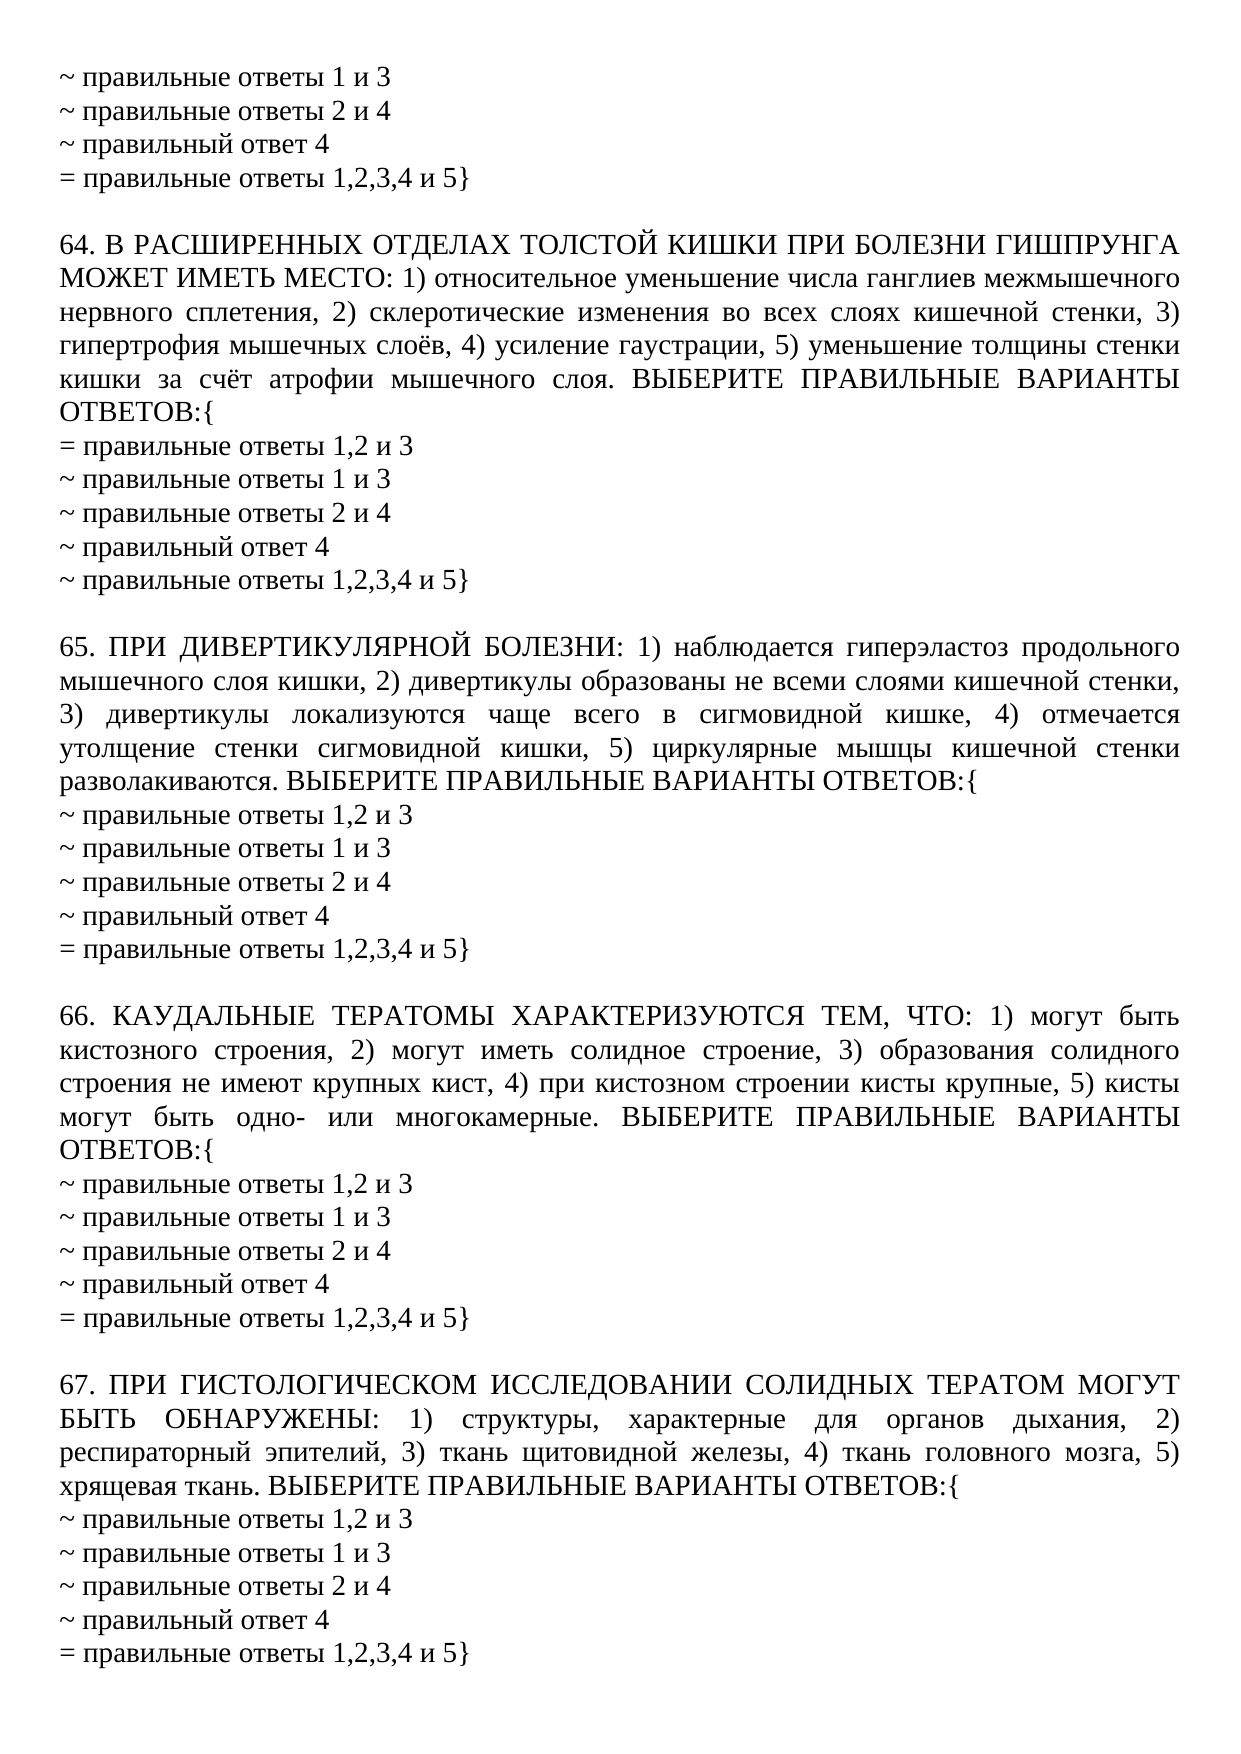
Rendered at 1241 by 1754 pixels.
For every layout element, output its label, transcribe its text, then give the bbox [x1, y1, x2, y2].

text = правильные ответы 1,2 и 3 [59, 428, 1181, 462]
text ~ правильные ответы 2 и 4 [59, 1568, 1181, 1602]
text 67. ПРИ ГИСТОЛОГИЧЕСКОМ ИССЛЕДОВАНИИ СОЛИДНЫХ ТЕРАТОМ МОГУТ БЫТЬ ОБНАРУЖЕНЫ: 1) структуры, характерные для органов дыхания, 2) респираторный эпителий, 3) ткань щитовидной железы, 4) ткань головного мозга, 5) хрящевая ткань. ВЫБЕРИТЕ ПРАВИЛЬНЫЕ ВАРИАНТЫ ОТВЕТОВ:{ [59, 1367, 1181, 1501]
text ~ правильный ответ 4 [59, 529, 1181, 562]
text 64. В РАСШИРЕННЫХ ОТДЕЛАХ ТОЛСТОЙ КИШКИ ПРИ БОЛЕЗНИ ГИШПРУНГА МОЖЕТ ИМЕТЬ МЕСТО: 1) относительное уменьшение числа ганглиев межмышечного нервного сплетения, 2) склеротические изменения во всех слоях кишечной стенки, 3) гипертрофия мышечных слоёв, 4) усиление гаустрации, 5) уменьшение толщины стенки кишки за счёт атрофии мышечного слоя. ВЫБЕРИТЕ ПРАВИЛЬНЫЕ ВАРИАНТЫ ОТВЕТОВ:{ [59, 227, 1181, 428]
text = правильные ответы 1,2,3,4 и 5} [59, 160, 1181, 193]
text ~ правильный ответ 4 [59, 898, 1181, 931]
text ~ правильные ответы 2 и 4 [59, 864, 1181, 898]
text ~ правильные ответы 1,2 и 3 [59, 1501, 1181, 1535]
text ~ правильные ответы 1,2 и 3 [59, 1166, 1181, 1199]
text = правильные ответы 1,2,3,4 и 5} [59, 1300, 1181, 1334]
text ~ правильные ответы 1 и 3 [59, 1199, 1181, 1233]
text ~ правильные ответы 1,2,3,4 и 5} [59, 562, 1181, 596]
text ~ правильные ответы 1 и 3 [59, 1535, 1181, 1568]
text ~ правильные ответы 1,2 и 3 [59, 797, 1181, 831]
text ~ правильные ответы 2 и 4 [59, 495, 1181, 529]
text ~ правильные ответы 1 и 3 [59, 59, 1181, 93]
text ~ правильные ответы 2 и 4 [59, 1233, 1181, 1267]
text = правильные ответы 1,2,3,4 и 5} [59, 931, 1181, 965]
text = правильные ответы 1,2,3,4 и 5} [59, 1636, 1181, 1669]
text ~ правильные ответы 1 и 3 [59, 831, 1181, 864]
text ~ правильный ответ 4 [59, 126, 1181, 160]
text 66. КАУДАЛЬНЫЕ ТЕРАТОМЫ ХАРАКТЕРИЗУЮТСЯ ТЕМ, ЧТО: 1) могут быть кистозного строения, 2) могут иметь солидное строение, 3) образования солидного строения не имеют крупных кист, 4) при кистозном строении кисты крупные, 5) кисты могут быть одно- или многокамерные. ВЫБЕРИТЕ ПРАВИЛЬНЫЕ ВАРИАНТЫ ОТВЕТОВ:{ [59, 998, 1181, 1166]
text 65. ПРИ ДИВЕРТИКУЛЯРНОЙ БОЛЕЗНИ: 1) наблюдается гиперэластоз продольного мышечного слоя кишки, 2) дивертикулы образованы не всеми слоями кишечной стенки, 3) дивертикулы локализуются чаще всего в сигмовидной кишке, 4) отмечается утолщение стенки сигмовидной кишки, 5) циркулярные мышцы кишечной стенки разволакиваются. ВЫБЕРИТЕ ПРАВИЛЬНЫЕ ВАРИАНТЫ ОТВЕТОВ:{ [59, 629, 1181, 797]
text ~ правильный ответ 4 [59, 1602, 1181, 1636]
text ~ правильные ответы 2 и 4 [59, 93, 1181, 126]
text ~ правильные ответы 1 и 3 [59, 462, 1181, 495]
text ~ правильный ответ 4 [59, 1267, 1181, 1300]
